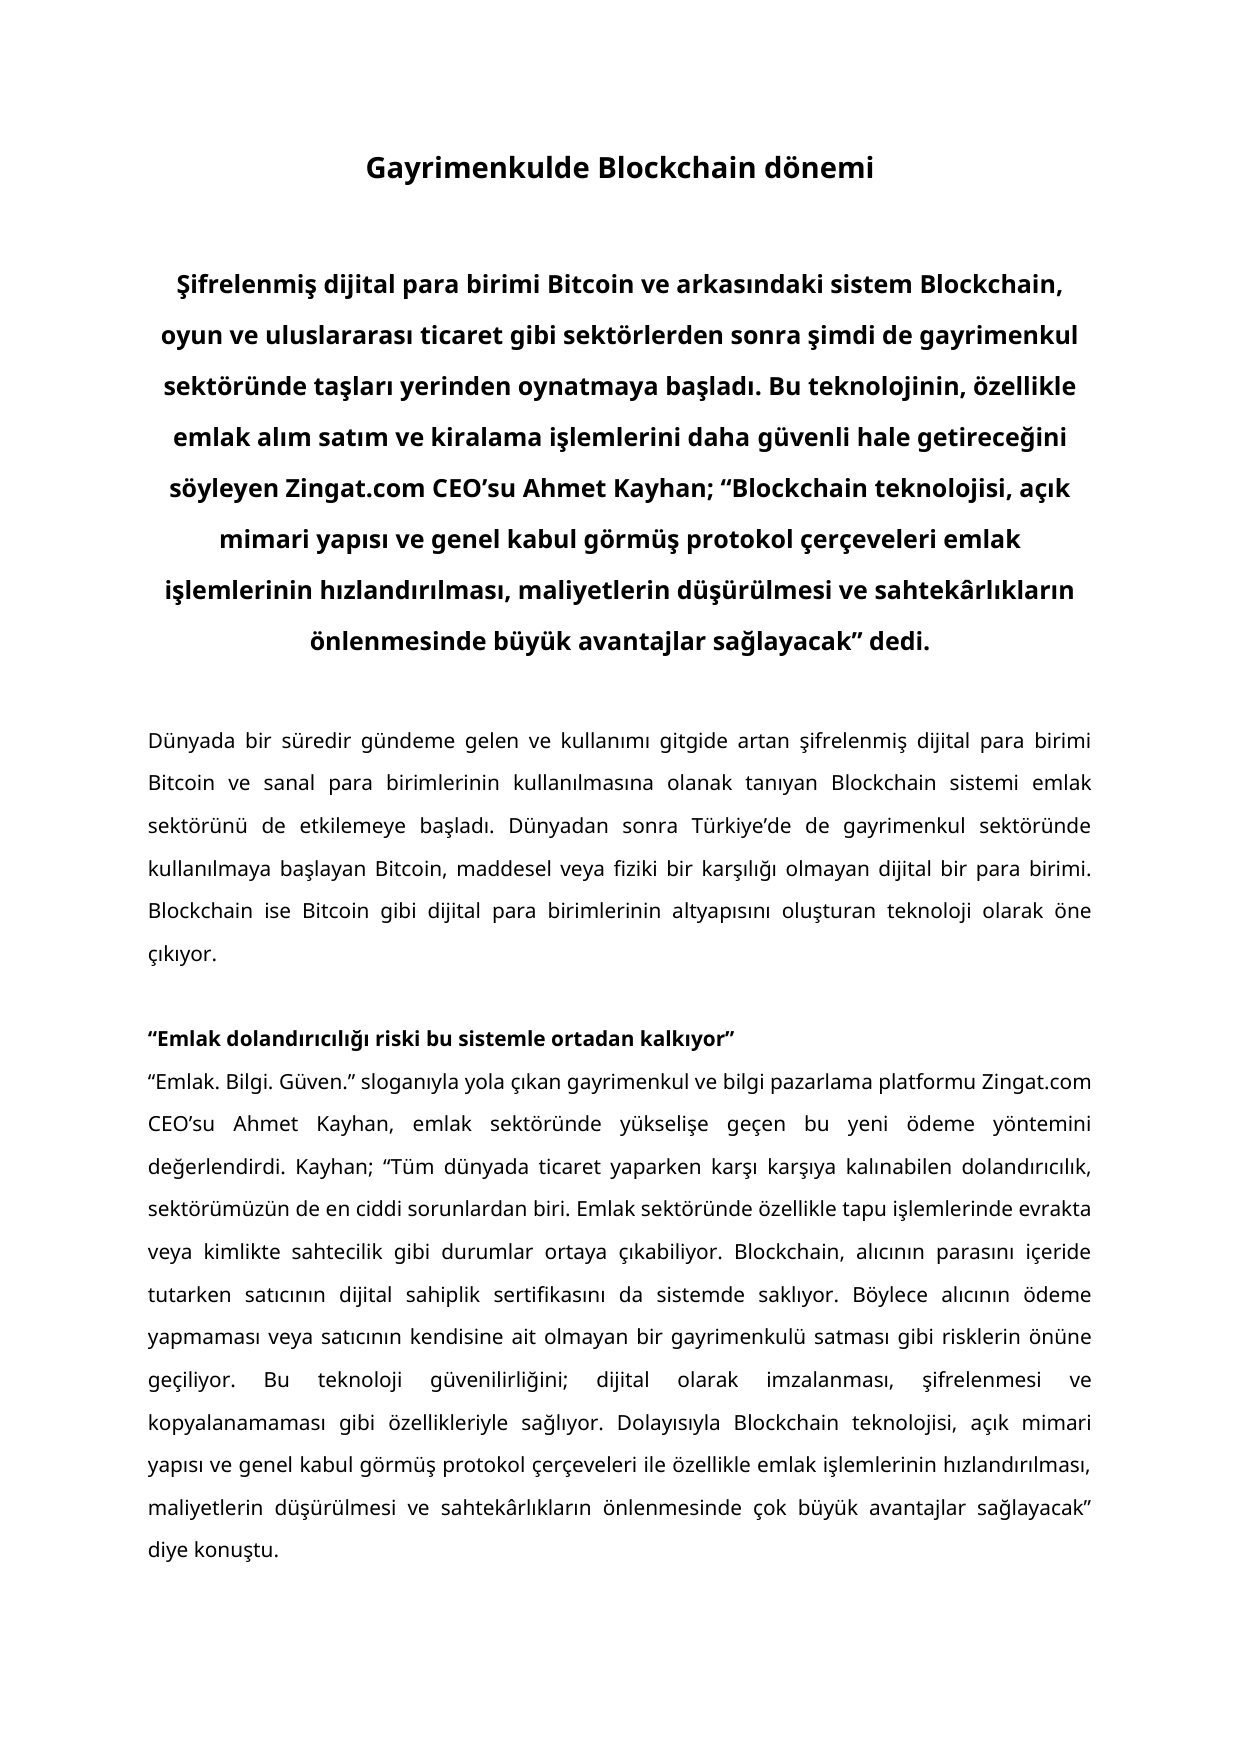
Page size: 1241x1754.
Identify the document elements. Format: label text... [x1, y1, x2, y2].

text Gayrimenkulde Blockchain dönemi [148, 148, 1093, 187]
text “Emlak dolandırıcılığı riski bu sistemle ortadan kalkıyor” [148, 1024, 1093, 1053]
text Dünyada bir süredir gündeme gelen ve kullanımı gitgide artan şifrelenmiş dijital para birimi Bitcoin ve sanal para birimlerinin kullanılmasına olanak tanıyan Blockchain sistemi emlak sektörünü de etkilemeye başladı. Dünyadan sonra Türkiye’de de gayrimenkul sektöründe kullanılmaya başlayan Bitcoin, maddesel veya fiziki bir karşılığı olmayan dijital bir para birimi. Blockchain ise Bitcoin gibi dijital para birimlerinin altyapısını oluşturan teknoloji olarak öne çıkıyor. [148, 726, 1093, 967]
text Şifrelenmiş dijital para birimi Bitcoin ve arkasındaki sistem Blockchain, oyun ve uluslararası ticaret gibi sektörlerden sonra şimdi de gayrimenkul sektöründe taşları yerinden oynatmaya başladı. Bu teknolojinin, özellikle emlak alım satım ve kiralama işlemlerini daha güvenli hale getireceğini söyleyen Zingat.com CEO’su Ahmet Kayhan; “Blockchain teknolojisi, açık mimari yapısı ve genel kabul görmüş protokol çerçeveleri emlak işlemlerinin hızlandırılması, maliyetlerin düşürülmesi ve sahtekârlıkların önlenmesinde büyük avantajlar sağlayacak” dedi. [148, 267, 1093, 658]
text “Emlak. Bilgi. Güven.” sloganıyla yola çıkan gayrimenkul ve bilgi pazarlama platformu Zingat.com CEO’su Ahmet Kayhan, emlak sektöründe yükselişe geçen bu yeni ödeme yöntemini değerlendirdi. Kayhan; “Tüm dünyada ticaret yaparken karşı karşıya kalınabilen dolandırıcılık, sektörümüzün de en ciddi sorunlardan biri. Emlak sektöründe özellikle tapu işlemlerinde evrakta veya kimlikte sahtecilik gibi durumlar ortaya çıkabiliyor. Blockchain, alıcının parasını içeride tutarken satıcının dijital sahiplik sertifikasını da sistemde saklıyor. Böylece alıcının ödeme yapmaması veya satıcının kendisine ait olmayan bir gayrimenkulü satması gibi risklerin önüne geçiliyor. Bu teknoloji güvenilirliğini; dijital olarak imzalanması, şifrelenmesi ve kopyalanamaması gibi özellikleriyle sağlıyor. Dolayısıyla Blockchain teknolojisi, açık mimari yapısı ve genel kabul görmüş protokol çerçeveleri ile özellikle emlak işlemlerinin hızlandırılması, maliyetlerin düşürülmesi ve sahtekârlıkların önlenmesinde çok büyük avantajlar sağlayacak” diye konuştu. [148, 1067, 1093, 1564]
